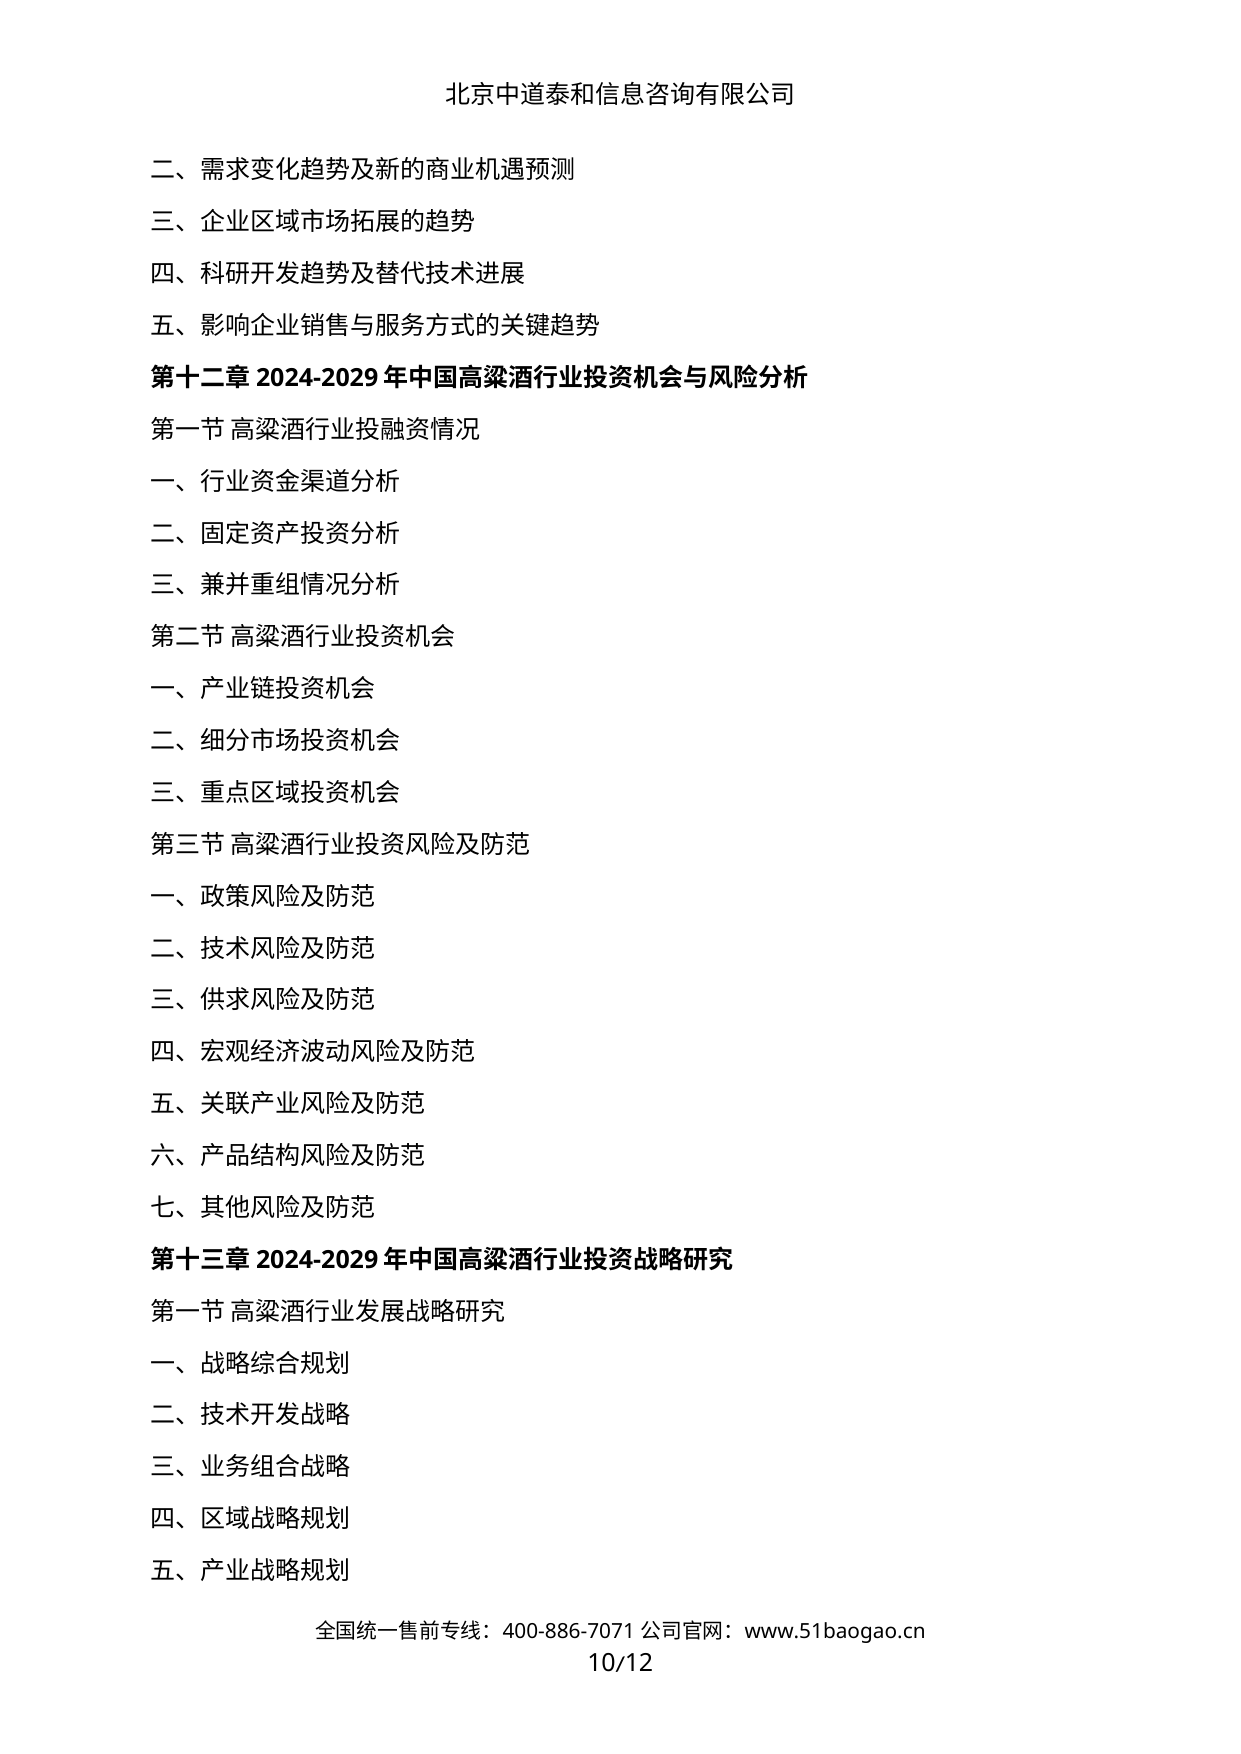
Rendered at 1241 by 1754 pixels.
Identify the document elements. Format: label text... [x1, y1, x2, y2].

text 第一节 高粱酒行业投融资情况 [150, 409, 1090, 446]
text 五、产业战略规划 [150, 1551, 1090, 1587]
text 三、业务组合战略 [150, 1447, 1090, 1483]
text 三、供求风险及防范 [150, 980, 1090, 1016]
text 六、产品结构风险及防范 [150, 1136, 1090, 1172]
text 四、科研开发趋势及替代技术进展 [150, 254, 1090, 290]
text 一、行业资金渠道分析 [150, 461, 1090, 497]
text 三、企业区域市场拓展的趋势 [150, 202, 1090, 238]
text 四、区域战略规划 [150, 1499, 1090, 1535]
text 五、关联产业风险及防范 [150, 1084, 1090, 1120]
text 一、产业链投资机会 [150, 669, 1090, 705]
text 二、细分市场投资机会 [150, 721, 1090, 757]
text 四、宏观经济波动风险及防范 [150, 1032, 1090, 1068]
text 三、兼并重组情况分析 [150, 565, 1090, 601]
text 第一节 高粱酒行业发展战略研究 [150, 1291, 1090, 1327]
text 第十三章 2024-2029年中国高粱酒行业投资战略研究 [150, 1239, 1090, 1276]
text 二、固定资产投资分析 [150, 513, 1090, 549]
text 一、政策风险及防范 [150, 876, 1090, 912]
text 二、技术风险及防范 [150, 928, 1090, 964]
text 五、影响企业销售与服务方式的关键趋势 [150, 306, 1090, 342]
text 第二节 高粱酒行业投资机会 [150, 617, 1090, 653]
text 七、其他风险及防范 [150, 1187, 1090, 1224]
text 二、技术开发战略 [150, 1395, 1090, 1431]
text 二、需求变化趋势及新的商业机遇预测 [150, 150, 1090, 186]
text 三、重点区域投资机会 [150, 772, 1090, 809]
text 第十二章 2024-2029年中国高粱酒行业投资机会与风险分析 [150, 357, 1090, 394]
text 第三节 高粱酒行业投资风险及防范 [150, 824, 1090, 861]
text 一、战略综合规划 [150, 1343, 1090, 1379]
